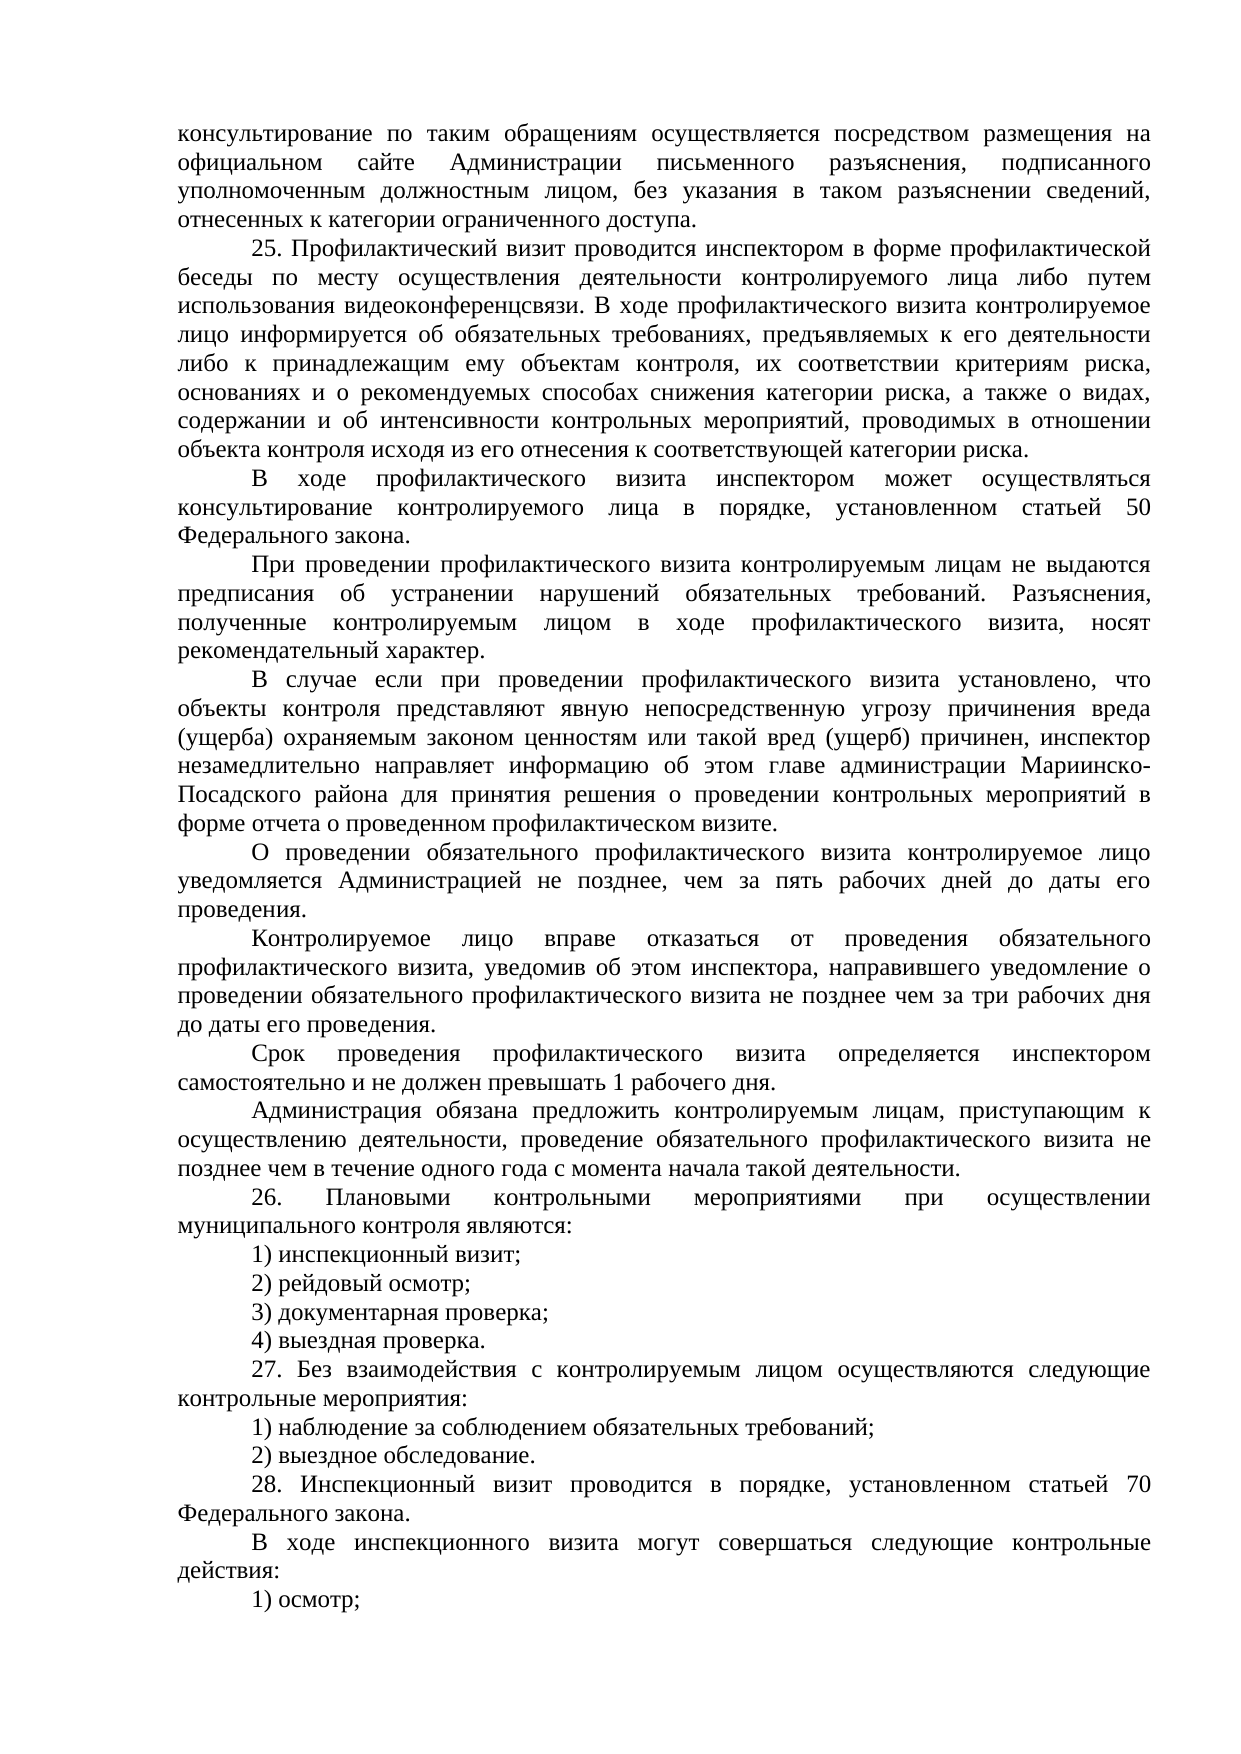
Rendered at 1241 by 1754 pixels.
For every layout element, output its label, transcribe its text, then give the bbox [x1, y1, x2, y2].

text 2) рейдовый осмотр; [177, 1268, 1152, 1297]
text 4) выездная проверка. [177, 1326, 1152, 1354]
text 27. Без взаимодействия с контролируемым лицом осуществляются следующие контрольные мероприятия: [177, 1354, 1152, 1412]
text 1) инспекционный визит; [177, 1239, 1152, 1268]
text Контролируемое лицо вправе отказаться от проведения обязательного профилактического визита, уведомив об этом инспектора, направившего уведомление о проведении обязательного профилактического визита не позднее чем за три рабочих дня до даты его проведения. [177, 923, 1152, 1038]
text В ходе профилактического визита инспектором может осуществляться консультирование контролируемого лица в порядке, установленном статьей 50 Федерального закона. [177, 463, 1152, 549]
text 1) осмотр; [177, 1584, 1152, 1613]
text 28. Инспекционный визит проводится в порядке, установленном статьей 70 Федерального закона. [177, 1469, 1152, 1527]
text 3) документарная проверка; [177, 1297, 1152, 1326]
text В ходе инспекционного визита могут совершаться следующие контрольные действия: [177, 1527, 1152, 1584]
text 26. Плановыми контрольными мероприятиями при осуществлении муниципального контроля являются: [177, 1182, 1152, 1239]
text Срок проведения профилактического визита определяется инспектором самостоятельно и не должен превышать 1 рабочего дня. [177, 1038, 1152, 1096]
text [177, 118, 1152, 233]
text О проведении обязательного профилактического визита контролируемое лицо уведомляется Администрацией не позднее, чем за пять рабочих дней до даты его проведения. [177, 837, 1152, 923]
text Администрация обязана предложить контролируемым лицам, приступающим к осуществлению деятельности, проведение обязательного профилактического визита не позднее чем в течение одного года с момента начала такой деятельности. [177, 1096, 1152, 1182]
text В случае если при проведении профилактического визита установлено, что объекты контроля представляют явную непосредственную угрозу причинения вреда (ущерба) охраняемым законом ценностям или такой вред (ущерб) причинен, инспектор незамедлительно направляет информацию об этом главе администрации Мариинско-Посадского района для принятия решения о проведении контрольных мероприятий в форме отчета о проведенном профилактическом визите. [177, 664, 1152, 837]
text При проведении профилактического визита контролируемым лицам не выдаются предписания об устранении нарушений обязательных требований. Разъяснения, полученные контролируемым лицом в ходе профилактического визита, носят рекомендательный характер. [177, 549, 1152, 664]
text 2) выездное обследование. [177, 1441, 1152, 1469]
text 1) наблюдение за соблюдением обязательных требований; [177, 1412, 1152, 1441]
text 25. Профилактический визит проводится инспектором в форме профилактической беседы по месту осуществления деятельности контролируемого лица либо путем использования видеоконференцсвязи. В ходе профилактического визита контролируемое лицо информируется об обязательных требованиях, предъявляемых к его деятельности либо к принадлежащим ему объектам контроля, их соответствии критериям риска, основаниях и о рекомендуемых способах снижения категории риска, а также о видах, содержании и об интенсивности контрольных мероприятий, проводимых в отношении объекта контроля исходя из его отнесения к соответствующей категории риска. [177, 233, 1152, 463]
